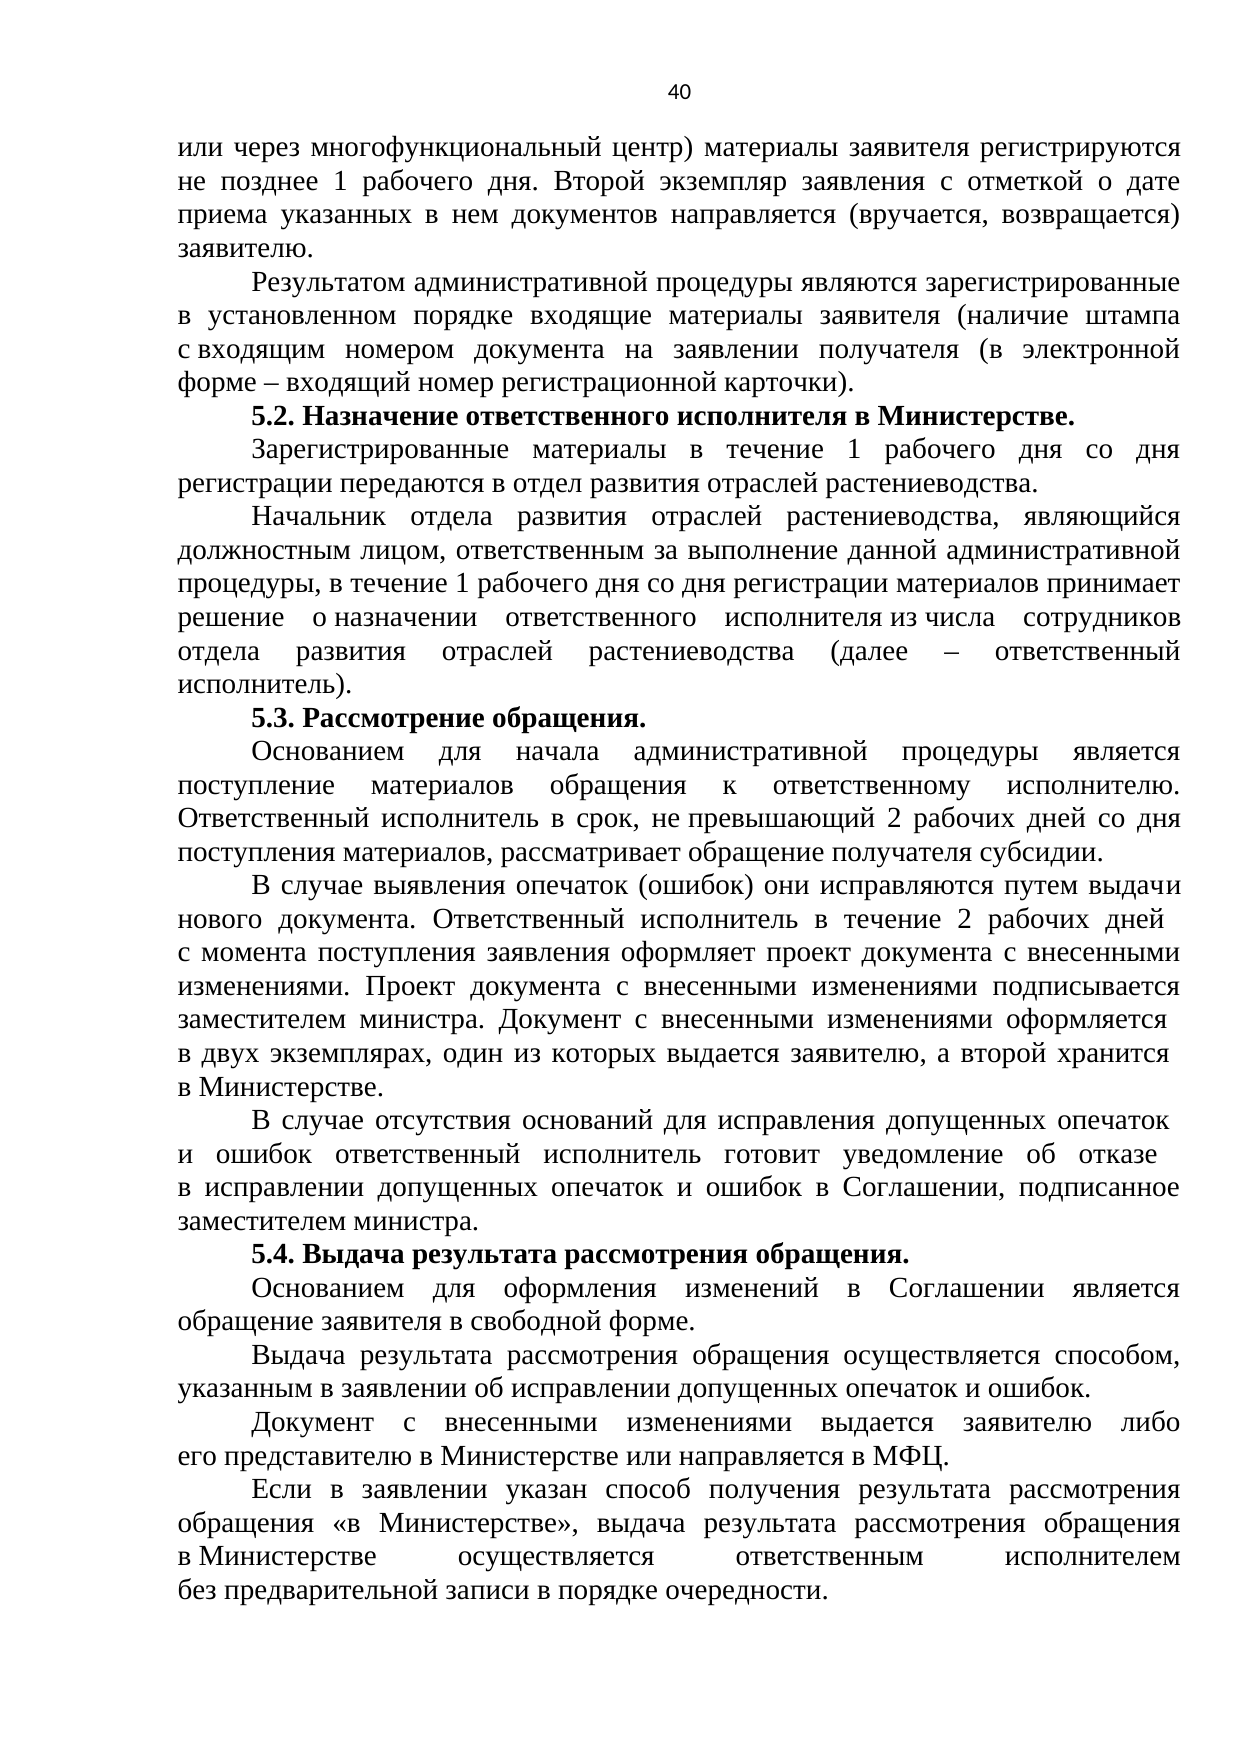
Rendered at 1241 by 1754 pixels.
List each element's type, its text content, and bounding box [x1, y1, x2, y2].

text В случае выявления опечаток (ошибок) они исправляются путем выдачи нового документа. Ответственный исполнитель в течение 2 рабочих дней с момента поступления заявления оформляет проект документа с внесенными изменениями. Проект документа с внесенными изменениями подписывается заместителем министра. Документ с внесенными изменениями оформляется в двух экземплярах, один из которых выдается заявителю, а второй хранится в Министерстве. [177, 867, 1181, 1102]
text Если в заявлении указан способ получения результата рассмотрения обращения «в Министерстве», выдача результата рассмотрения обращения в Министерстве осуществляется ответственным исполнителем без предварительной записи в порядке очередности. [177, 1471, 1181, 1605]
text 5.4. Выдача результата рассмотрения обращения. [177, 1236, 1181, 1270]
text Документ с внесенными изменениями выдается заявителю либо его представителю в Министерстве или направляется в МФЦ. [177, 1404, 1181, 1471]
text Результатом административной процедуры являются зарегистрированные в установленном порядке входящие материалы заявителя (наличие штампа с входящим номером документа на заявлении получателя (в электронной форме – входящий номер регистрационной карточки). [177, 264, 1181, 398]
text В случае отсутствия оснований для исправления допущенных опечаток и ошибок ответственный исполнитель готовит уведомление об отказе в исправлении допущенных опечаток и ошибок в Соглашении, подписанное заместителем министра. [177, 1102, 1181, 1236]
text Выдача результата рассмотрения обращения осуществляется способом, указанным в заявлении об исправлении допущенных опечаток и ошибок. [177, 1337, 1181, 1404]
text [177, 129, 1181, 264]
text Основанием для оформления изменений в Соглашении является обращение заявителя в свободной форме. [177, 1270, 1181, 1337]
text Начальник отдела развития отраслей растениеводства, являющийся должностным лицом, ответственным за выполнение данной административной процедуры, в течение 1 рабочего дня со дня регистрации материалов принимает решение о назначении ответственного исполнителя из числа сотрудников отдела развития отраслей растениеводства (далее – ответственный исполнитель). [177, 498, 1181, 700]
text 5.2. Назначение ответственного исполнителя в Министерстве. [177, 398, 1181, 431]
text Основанием для начала административной процедуры является поступление материалов обращения к ответственному исполнителю. Ответственный исполнитель в срок, не превышающий 2 рабочих дней со дня поступления материалов, рассматривает обращение получателя субсидии. [177, 733, 1181, 867]
text 5.3. Рассмотрение обращения. [177, 700, 1181, 733]
text Зарегистрированные материалы в течение 1 рабочего дня со дня регистрации передаются в отдел развития отраслей растениеводства. [177, 431, 1181, 498]
